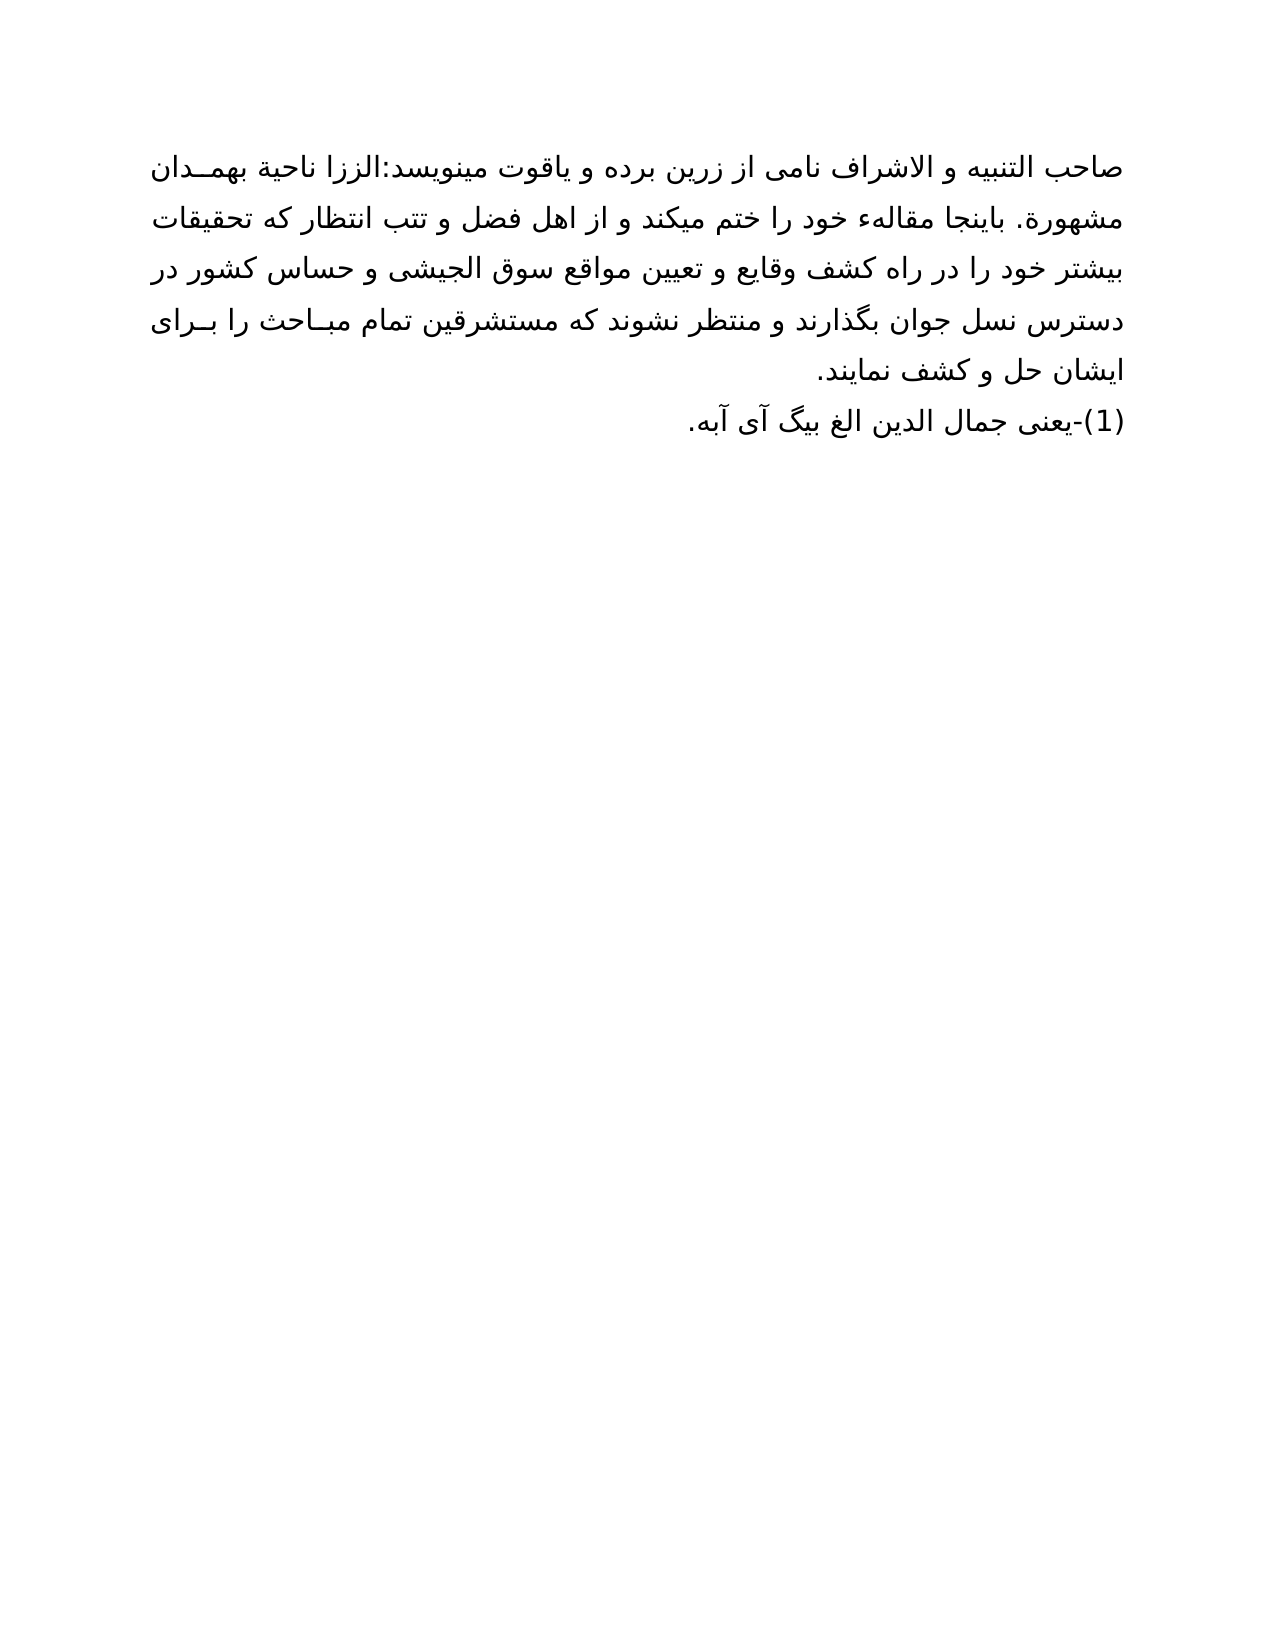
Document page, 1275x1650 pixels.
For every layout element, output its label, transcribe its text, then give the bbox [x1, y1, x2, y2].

text صاحب التنبیه و الاشراف نامی از زرین برده و یاقوت مینویسد:الززا ناحیة بهمدان مشهورة. باینجا مقالهء خود را ختم میکند و از اهل فضل و تتب انتظار که تحقیقات بیشتر خود را در راه‏ کشف وقایع و تعیین مواقع سوق الجیشی و حساس کشور در دسترس نسل جوان بگذارند و منتظر نشوند که مستشرقین تمام مباحث را برای ایشان حل و کشف نمایند. [150, 150, 1125, 388]
text (1)-یعنی جمال الدین الغ بیگ آی آبه. [150, 405, 1125, 439]
